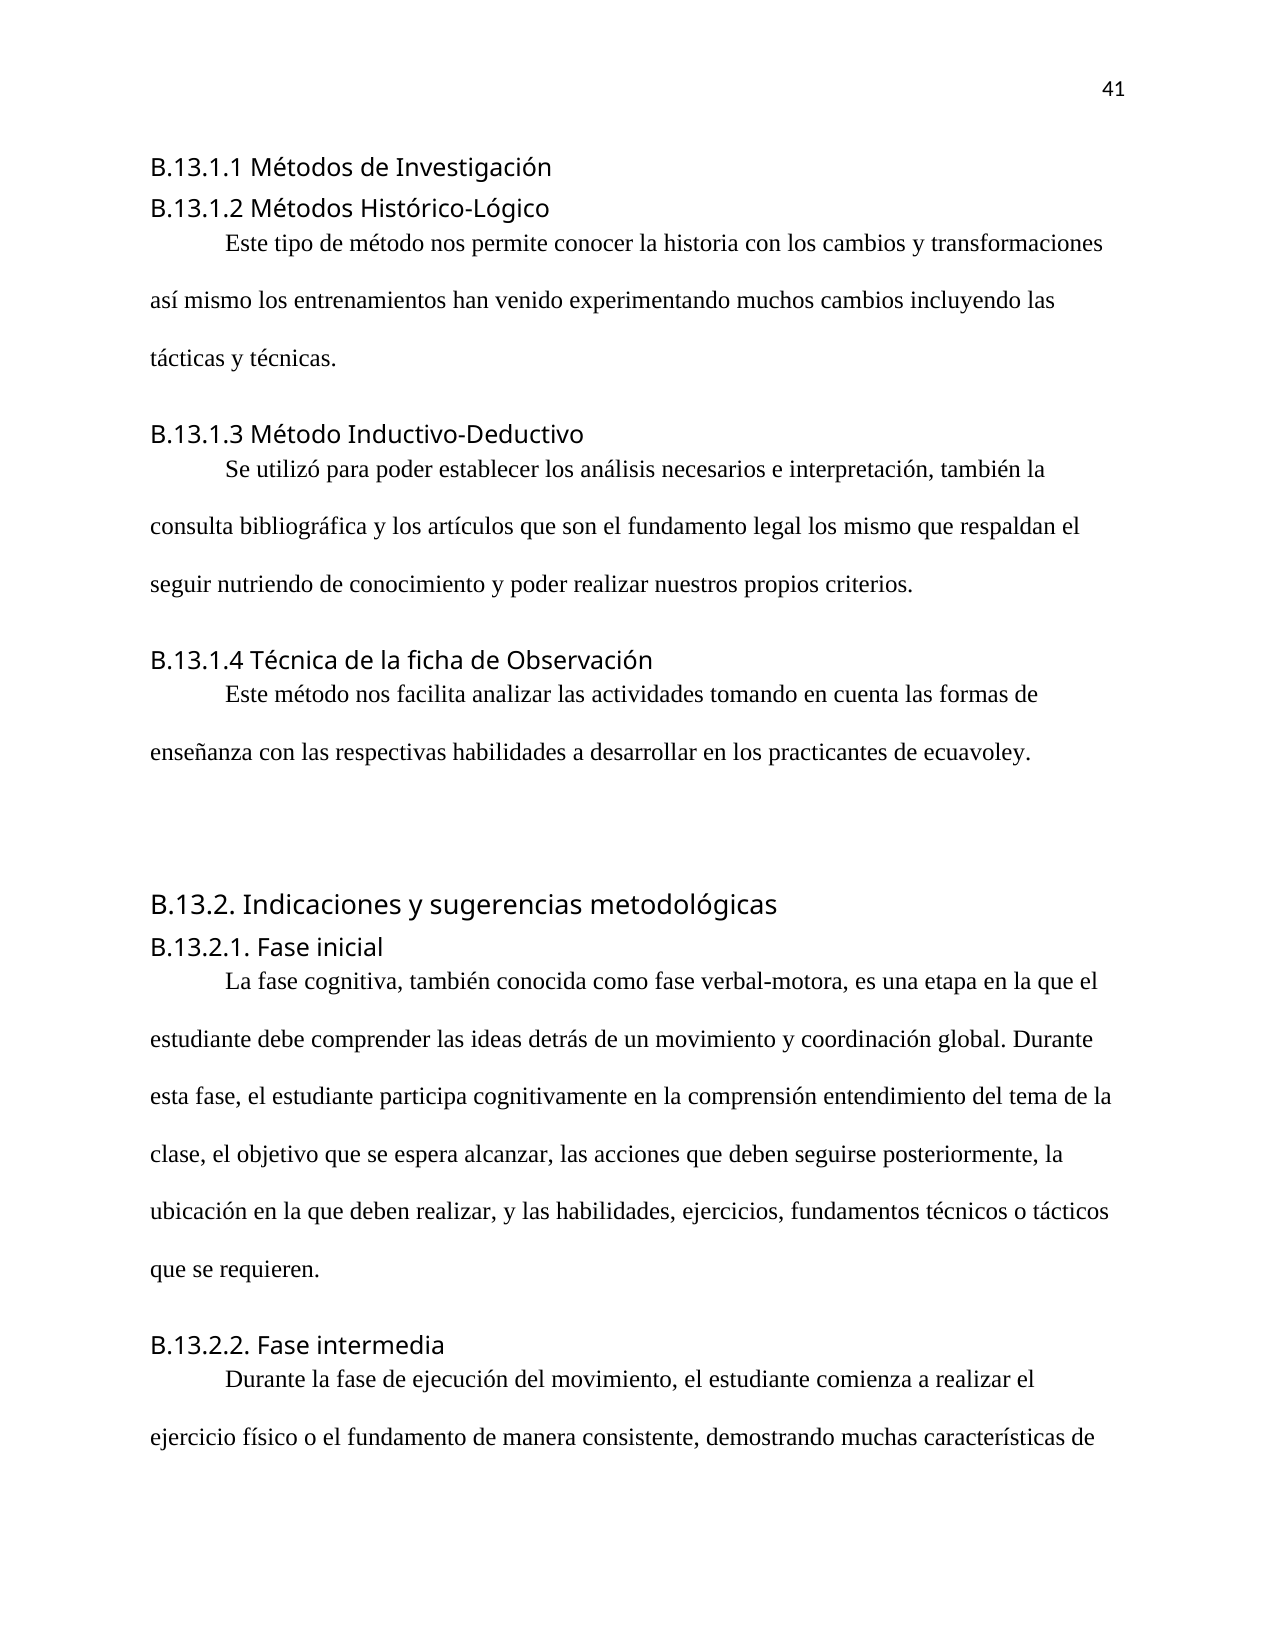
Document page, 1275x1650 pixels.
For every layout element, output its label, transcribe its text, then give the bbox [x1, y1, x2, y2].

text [150, 1364, 1125, 1451]
subtitle B.13.1.1 Métodos de Investigación [150, 150, 1125, 184]
text Este tipo de método nos permite conocer la historia con los cambios y transformaciones así mismo los entrenamientos han venido experimentando muchos cambios incluyendo las tácticas y técnicas. [150, 228, 1125, 371]
subtitle B.13.1.2 Métodos Histórico-Lógico [150, 191, 1125, 225]
subtitle B.13.1.3 Método Inductivo-Deductivo [150, 417, 1125, 451]
text Este método nos facilita analizar las actividades tomando en cuenta las formas de enseñanza con las respectivas habilidades a desarrollar en los practicantes de ecuavoley. [150, 679, 1125, 766]
subtitle B.13.2.2. Fase intermedia [150, 1328, 1125, 1362]
subtitle B.13.1.4 Técnica de la ficha de Observación [150, 643, 1125, 677]
subtitle B.13.2.1. Fase inicial [150, 929, 1125, 963]
text Se utilizó para poder establecer los análisis necesarios e interpretación, también la consulta bibliográfica y los artículos que son el fundamento legal los mismo que respaldan el seguir nutriendo de conocimiento y poder realizar nuestros propios criterios. [150, 454, 1125, 597]
subtitle B.13.2. Indicaciones y sugerencias metodológicas [150, 885, 1125, 922]
text La fase cognitiva, también conocida como fase verbal-motora, es una etapa en la que el estudiante debe comprender las ideas detrás de un movimiento y coordinación global. Durante esta fase, el estudiante participa cognitivamente en la comprensión entendimiento del tema de la clase, el objetivo que se espera alcanzar, las acciones que deben seguirse posteriormente, la ubicación en la que deben realizar, y las habilidades, ejercicios, fundamentos técnicos o tácticos que se requieren. [150, 966, 1125, 1282]
